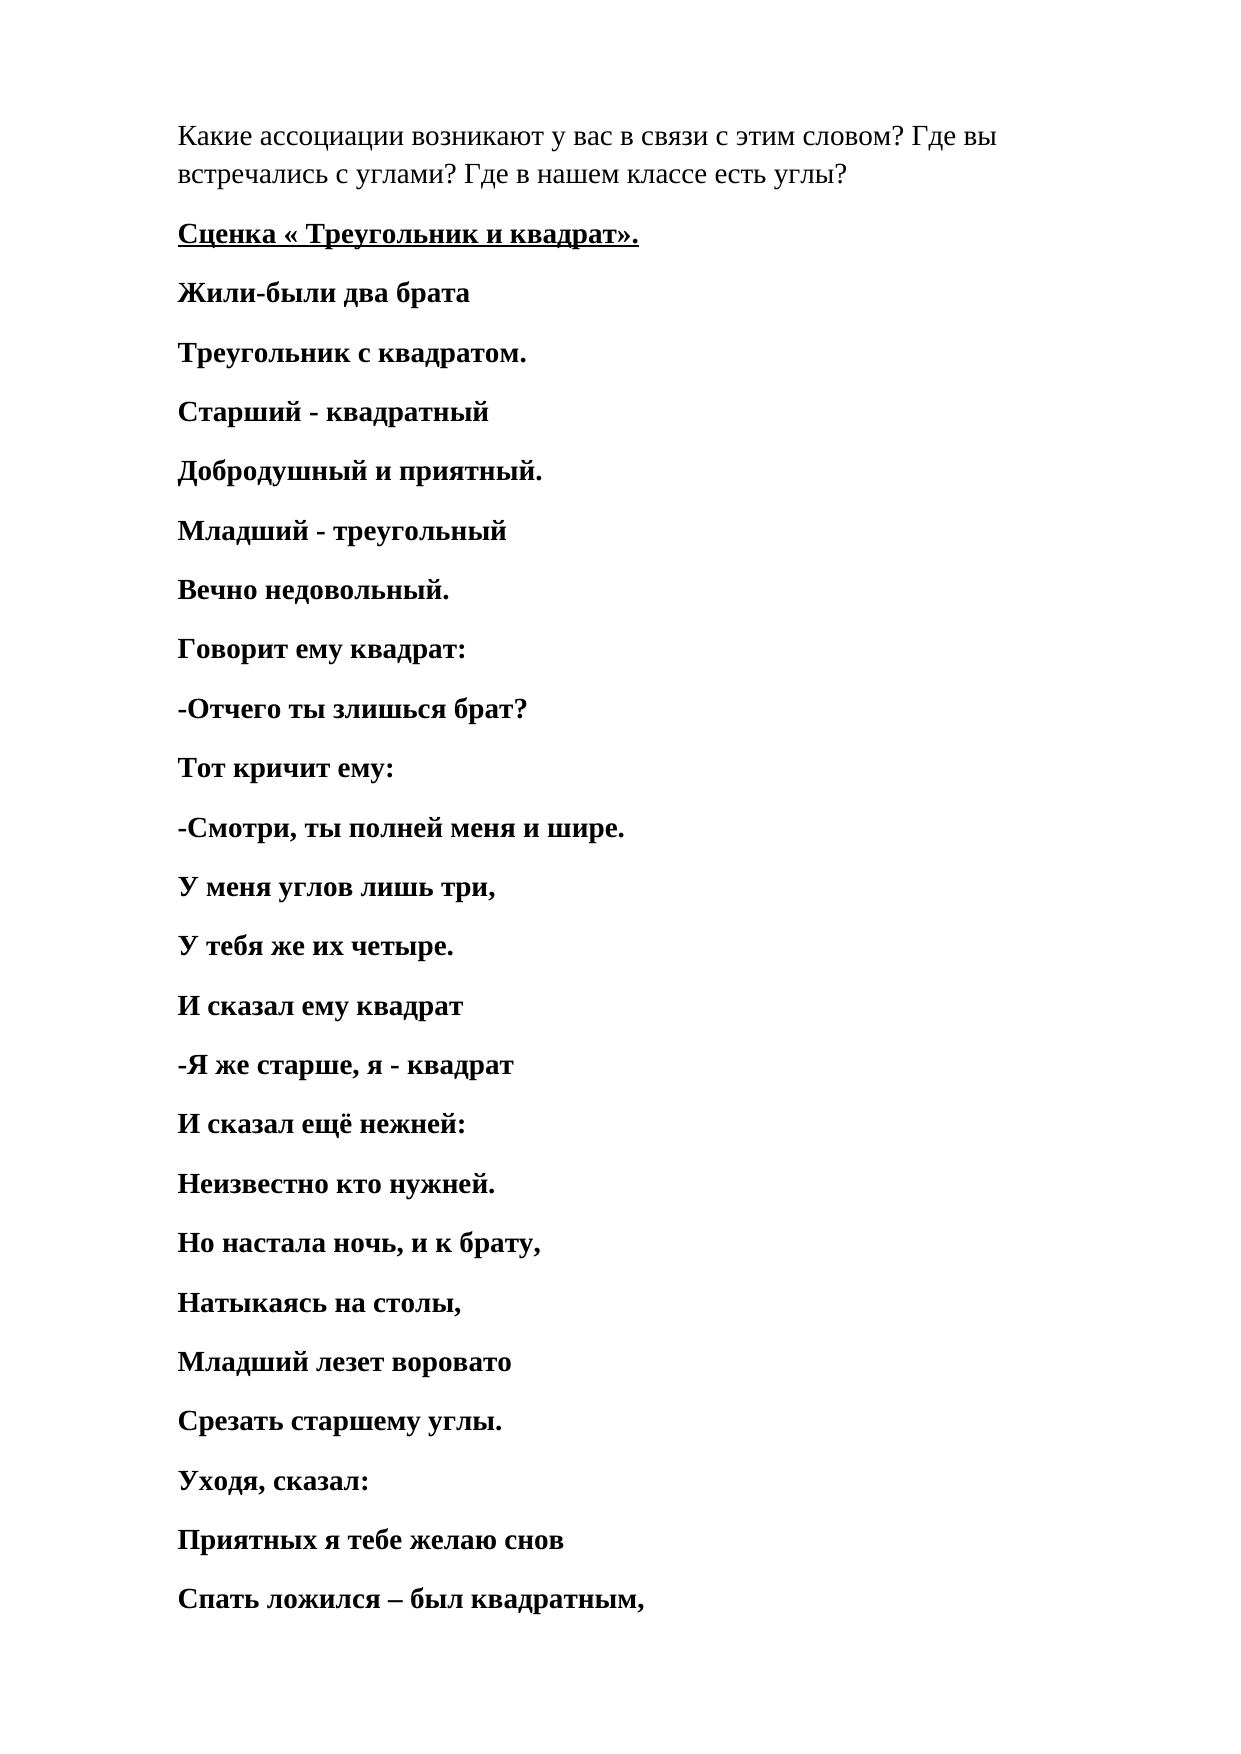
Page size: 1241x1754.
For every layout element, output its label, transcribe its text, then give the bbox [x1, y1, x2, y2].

text У меня углов лишь три, [177, 869, 1152, 903]
text Вечно недовольный. [177, 572, 1152, 606]
text Младший лезет воровато [177, 1344, 1152, 1378]
text Спать ложился – был квадратным, [177, 1582, 1152, 1615]
text Приятных я тебе желаю снов [177, 1522, 1152, 1556]
text -Смотри, ты полней меня и шире. [177, 810, 1152, 843]
text Срезать старшему углы. [177, 1403, 1152, 1437]
text Старший - квадратный [177, 394, 1152, 428]
text Треугольник с квадратом. [177, 335, 1152, 368]
text Младший - треугольный [177, 513, 1152, 546]
text Но настала ночь, и к брату, [177, 1225, 1152, 1259]
text Добродушный и приятный. [177, 453, 1152, 487]
text -Отчего ты злишься брат? [177, 691, 1152, 724]
text Неизвестно кто нужней. [177, 1166, 1152, 1199]
text Говорит ему квадрат: [177, 632, 1152, 665]
text Жили-были два брата [177, 275, 1152, 309]
text И сказал ему квадрат [177, 988, 1152, 1021]
text И сказал ещё нежней: [177, 1107, 1152, 1140]
text Уходя, сказал: [177, 1463, 1152, 1496]
text Сценка « Треугольник и квадрат». [177, 216, 1152, 249]
text Натыкаясь на столы, [177, 1285, 1152, 1318]
text Какие ассоциации возникают у вас в связи с этим словом? Где вы встречались с углами? Где в нашем классе есть углы? [177, 118, 1152, 190]
text -Я же старше, я - квадрат [177, 1047, 1152, 1081]
text Тот кричит ему: [177, 750, 1152, 784]
text У тебя же их четыре. [177, 928, 1152, 962]
